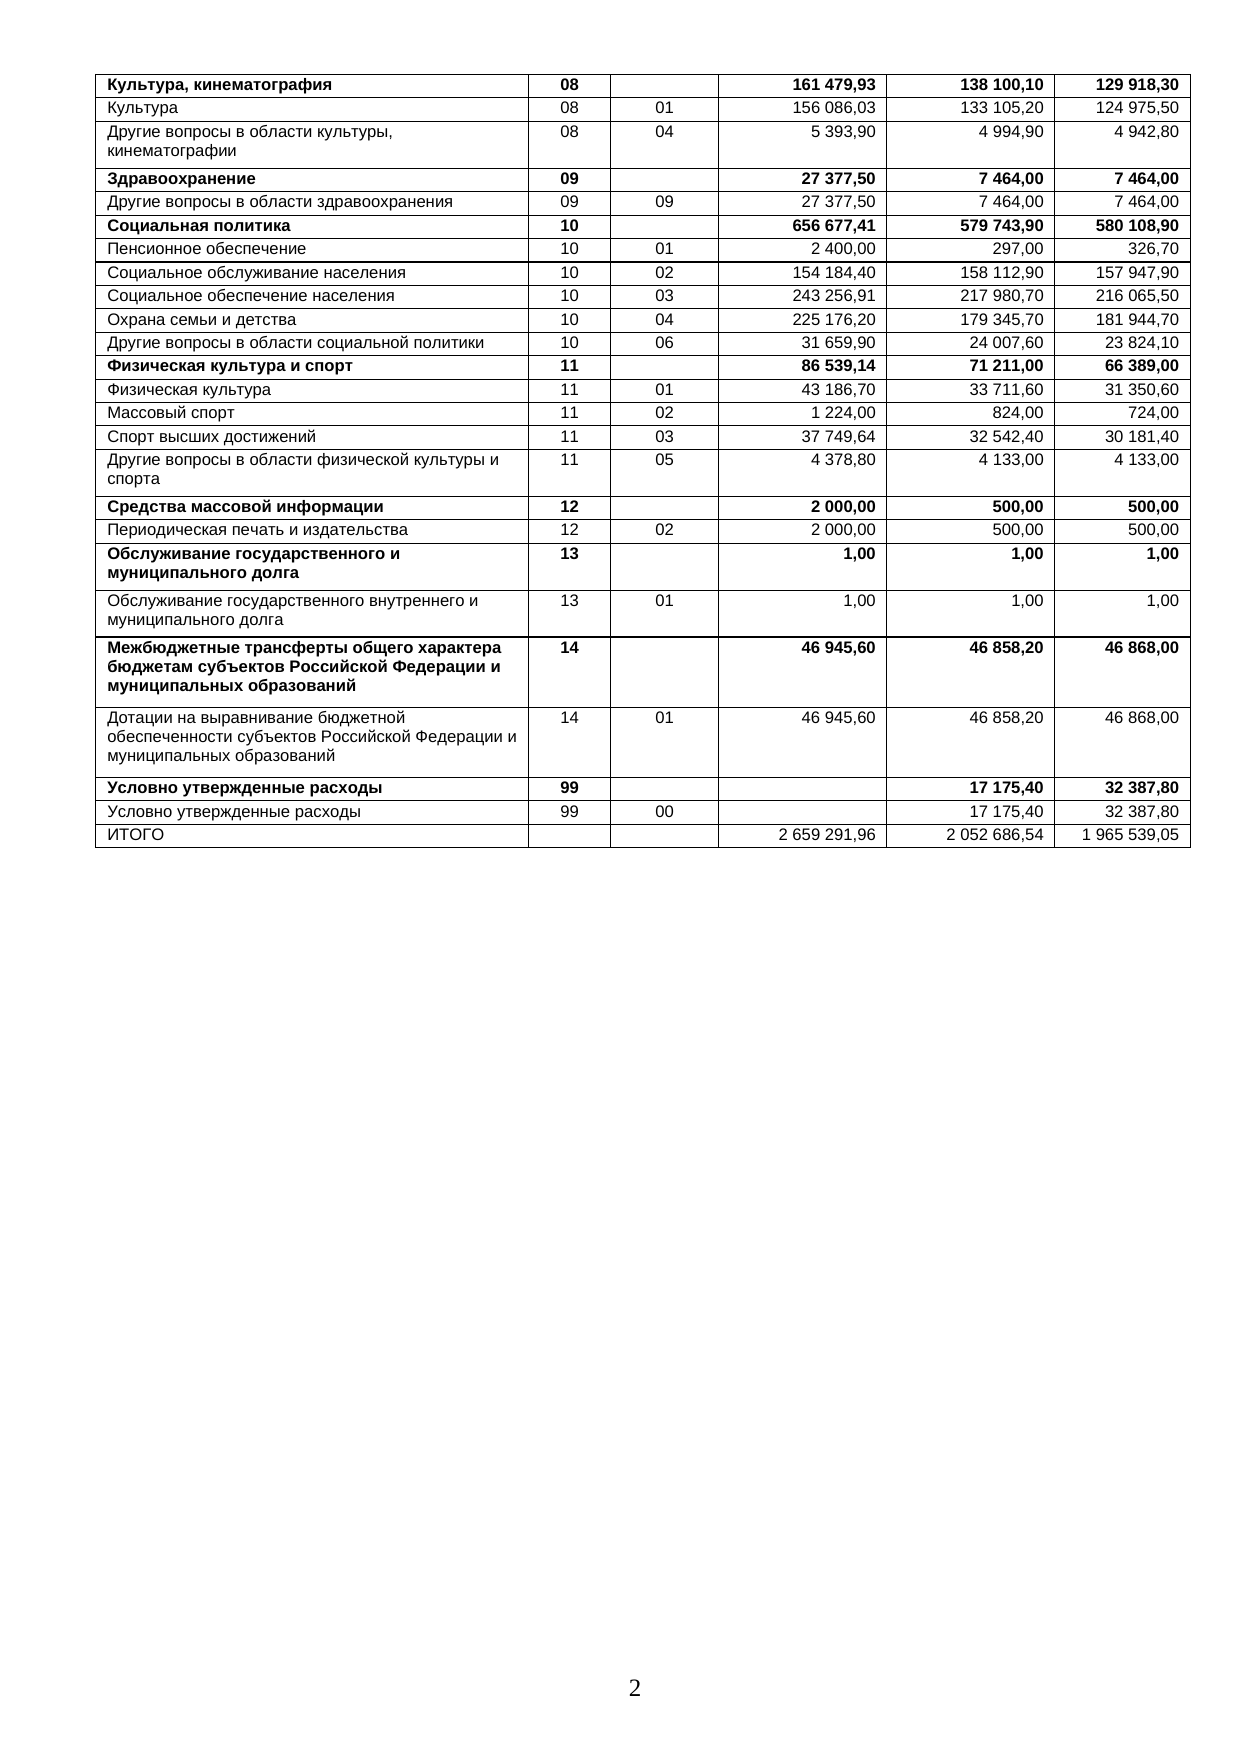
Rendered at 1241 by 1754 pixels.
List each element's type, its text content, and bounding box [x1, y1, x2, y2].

table_cell 46 858,20 [887, 638, 1054, 707]
table_cell 2 000,00 [719, 520, 886, 543]
table_cell 46 868,00 [1055, 638, 1190, 707]
table_cell 01 [611, 591, 718, 636]
table_cell 10 [529, 309, 610, 332]
table_cell 7 464,00 [887, 192, 1054, 214]
table_cell Охрана семьи и детства [96, 309, 528, 332]
table_cell 154 184,40 [719, 263, 886, 285]
table_cell Обслуживание государственного и муниципального долга [96, 544, 528, 589]
table_cell 12 [529, 497, 610, 519]
table_cell 32 387,80 [1055, 778, 1190, 800]
table_cell Другие вопросы в области здравоохранения [96, 192, 528, 214]
table_cell 157 947,90 [1055, 263, 1190, 285]
table_cell Спорт высших достижений [96, 426, 528, 449]
table_cell Дотации на выравнивание бюджетной обеспеченности субъектов Российской Федерации и муниципальных образований [96, 708, 528, 777]
table_cell 243 256,91 [719, 286, 886, 308]
table_cell Культура [96, 98, 528, 121]
table_cell 181 944,70 [1055, 309, 1190, 332]
table_cell 01 [611, 98, 718, 121]
table_cell Массовый спорт [96, 403, 528, 425]
table_cell 05 [611, 450, 718, 496]
table_cell ИТОГО [96, 825, 528, 847]
table_cell 2 400,00 [719, 239, 886, 261]
table_cell 7 464,00 [1055, 192, 1190, 214]
table_cell Другие вопросы в области культуры, кинематографии [96, 122, 528, 168]
table_cell 4 133,00 [1055, 450, 1190, 496]
table_cell 500,00 [887, 497, 1054, 519]
table_cell Средства массовой информации [96, 497, 528, 519]
table_cell 46 858,20 [887, 708, 1054, 777]
table_cell 1,00 [719, 544, 886, 589]
table_cell 23 824,10 [1055, 333, 1190, 355]
table_cell Социальная политика [96, 216, 528, 238]
table_cell 01 [611, 708, 718, 777]
table_cell 656 677,41 [719, 216, 886, 238]
table_cell 66 389,00 [1055, 356, 1190, 378]
table_cell 46 945,60 [719, 708, 886, 777]
table_cell 2 659 291,96 [719, 825, 886, 847]
table_cell Культура, кинематография [96, 75, 528, 97]
table_cell Здравоохранение [96, 169, 528, 191]
table_cell 10 [529, 333, 610, 355]
table_cell [611, 75, 718, 97]
table_cell Физическая культура [96, 380, 528, 402]
table_cell 03 [611, 286, 718, 308]
table_cell 03 [611, 426, 718, 449]
table_cell 158 112,90 [887, 263, 1054, 285]
table_cell 217 980,70 [887, 286, 1054, 308]
table_cell 11 [529, 380, 610, 402]
table_cell 37 749,64 [719, 426, 886, 449]
table_cell 86 539,14 [719, 356, 886, 378]
table_cell 129 918,30 [1055, 75, 1190, 97]
table_cell 17 175,40 [887, 778, 1054, 800]
table_cell 579 743,90 [887, 216, 1054, 238]
table_cell 500,00 [1055, 497, 1190, 519]
table_cell Пенсионное обеспечение [96, 239, 528, 261]
table_cell 1,00 [887, 591, 1054, 636]
table_cell 580 108,90 [1055, 216, 1190, 238]
table_cell [611, 169, 718, 191]
table_cell [611, 638, 718, 707]
table_cell 138 100,10 [887, 75, 1054, 97]
table_cell 11 [529, 450, 610, 496]
table_cell 14 [529, 708, 610, 777]
table_cell 161 479,93 [719, 75, 886, 97]
table_cell 133 105,20 [887, 98, 1054, 121]
table_cell 01 [611, 380, 718, 402]
table_cell [611, 544, 718, 589]
table_cell 1,00 [887, 544, 1054, 589]
table_cell 824,00 [887, 403, 1054, 425]
table_cell 46 945,60 [719, 638, 886, 707]
table_cell [611, 778, 718, 800]
table_cell 10 [529, 239, 610, 261]
table_cell 99 [529, 801, 610, 824]
table_cell 7 464,00 [887, 169, 1054, 191]
table_cell Другие вопросы в области физической культуры и спорта [96, 450, 528, 496]
table_cell 08 [529, 98, 610, 121]
table_cell 500,00 [1055, 520, 1190, 543]
table_cell [611, 356, 718, 378]
table_cell 500,00 [887, 520, 1054, 543]
table_cell Социальное обслуживание населения [96, 263, 528, 285]
table_cell 46 868,00 [1055, 708, 1190, 777]
table_cell 71 211,00 [887, 356, 1054, 378]
table_cell [611, 216, 718, 238]
table_cell 02 [611, 263, 718, 285]
table_cell 1,00 [1055, 591, 1190, 636]
table_cell 01 [611, 239, 718, 261]
table_cell 10 [529, 216, 610, 238]
table_cell 27 377,50 [719, 192, 886, 214]
table_cell 30 181,40 [1055, 426, 1190, 449]
table_cell Межбюджетные трансферты общего характера бюджетам субъектов Российской Федерации и муниципальных образований [96, 638, 528, 707]
table_cell 297,00 [887, 239, 1054, 261]
table_cell 09 [529, 192, 610, 214]
table_cell 24 007,60 [887, 333, 1054, 355]
table_cell 1,00 [719, 591, 886, 636]
table_cell Обслуживание государственного внутреннего и муниципального долга [96, 591, 528, 636]
table_cell 2 052 686,54 [887, 825, 1054, 847]
table_cell 31 659,90 [719, 333, 886, 355]
table_cell [719, 801, 886, 824]
table_cell 4 994,90 [887, 122, 1054, 168]
table_cell 33 711,60 [887, 380, 1054, 402]
table_cell 32 387,80 [1055, 801, 1190, 824]
table_cell 31 350,60 [1055, 380, 1190, 402]
table_cell 1 965 539,05 [1055, 825, 1190, 847]
table_cell Условно утвержденные расходы [96, 801, 528, 824]
table_cell Физическая культура и спорт [96, 356, 528, 378]
table_cell 09 [529, 169, 610, 191]
table_cell 179 345,70 [887, 309, 1054, 332]
table_cell 02 [611, 403, 718, 425]
table_cell 43 186,70 [719, 380, 886, 402]
table_cell 12 [529, 520, 610, 543]
table_cell 04 [611, 122, 718, 168]
table_cell 7 464,00 [1055, 169, 1190, 191]
table_cell 00 [611, 801, 718, 824]
table_cell 32 542,40 [887, 426, 1054, 449]
table_cell 04 [611, 309, 718, 332]
table_cell 02 [611, 520, 718, 543]
table_cell 06 [611, 333, 718, 355]
table_cell 11 [529, 426, 610, 449]
table_cell 1,00 [1055, 544, 1190, 589]
table_cell 14 [529, 638, 610, 707]
table_cell 216 065,50 [1055, 286, 1190, 308]
table_cell 08 [529, 122, 610, 168]
table_cell [611, 825, 718, 847]
table_cell 11 [529, 356, 610, 378]
table_cell 4 378,80 [719, 450, 886, 496]
table_cell 09 [611, 192, 718, 214]
table_cell 27 377,50 [719, 169, 886, 191]
table_cell [719, 778, 886, 800]
table_cell [529, 825, 610, 847]
table_cell 724,00 [1055, 403, 1190, 425]
table_cell Периодическая печать и издательства [96, 520, 528, 543]
table_cell 124 975,50 [1055, 98, 1190, 121]
table_cell Другие вопросы в области социальной политики [96, 333, 528, 355]
table_cell 99 [529, 778, 610, 800]
table_cell 5 393,90 [719, 122, 886, 168]
table_cell 156 086,03 [719, 98, 886, 121]
table_cell Условно утвержденные расходы [96, 778, 528, 800]
table_cell 13 [529, 544, 610, 589]
table_cell 10 [529, 263, 610, 285]
table_cell [611, 497, 718, 519]
table_cell 13 [529, 591, 610, 636]
table_cell 17 175,40 [887, 801, 1054, 824]
table_cell 1 224,00 [719, 403, 886, 425]
table_cell Социальное обеспечение населения [96, 286, 528, 308]
table_cell 08 [529, 75, 610, 97]
table_cell 4 133,00 [887, 450, 1054, 496]
table_cell 225 176,20 [719, 309, 886, 332]
table_cell 4 942,80 [1055, 122, 1190, 168]
table_cell 11 [529, 403, 610, 425]
table_cell 10 [529, 286, 610, 308]
table_cell 2 000,00 [719, 497, 886, 519]
table_cell 326,70 [1055, 239, 1190, 261]
